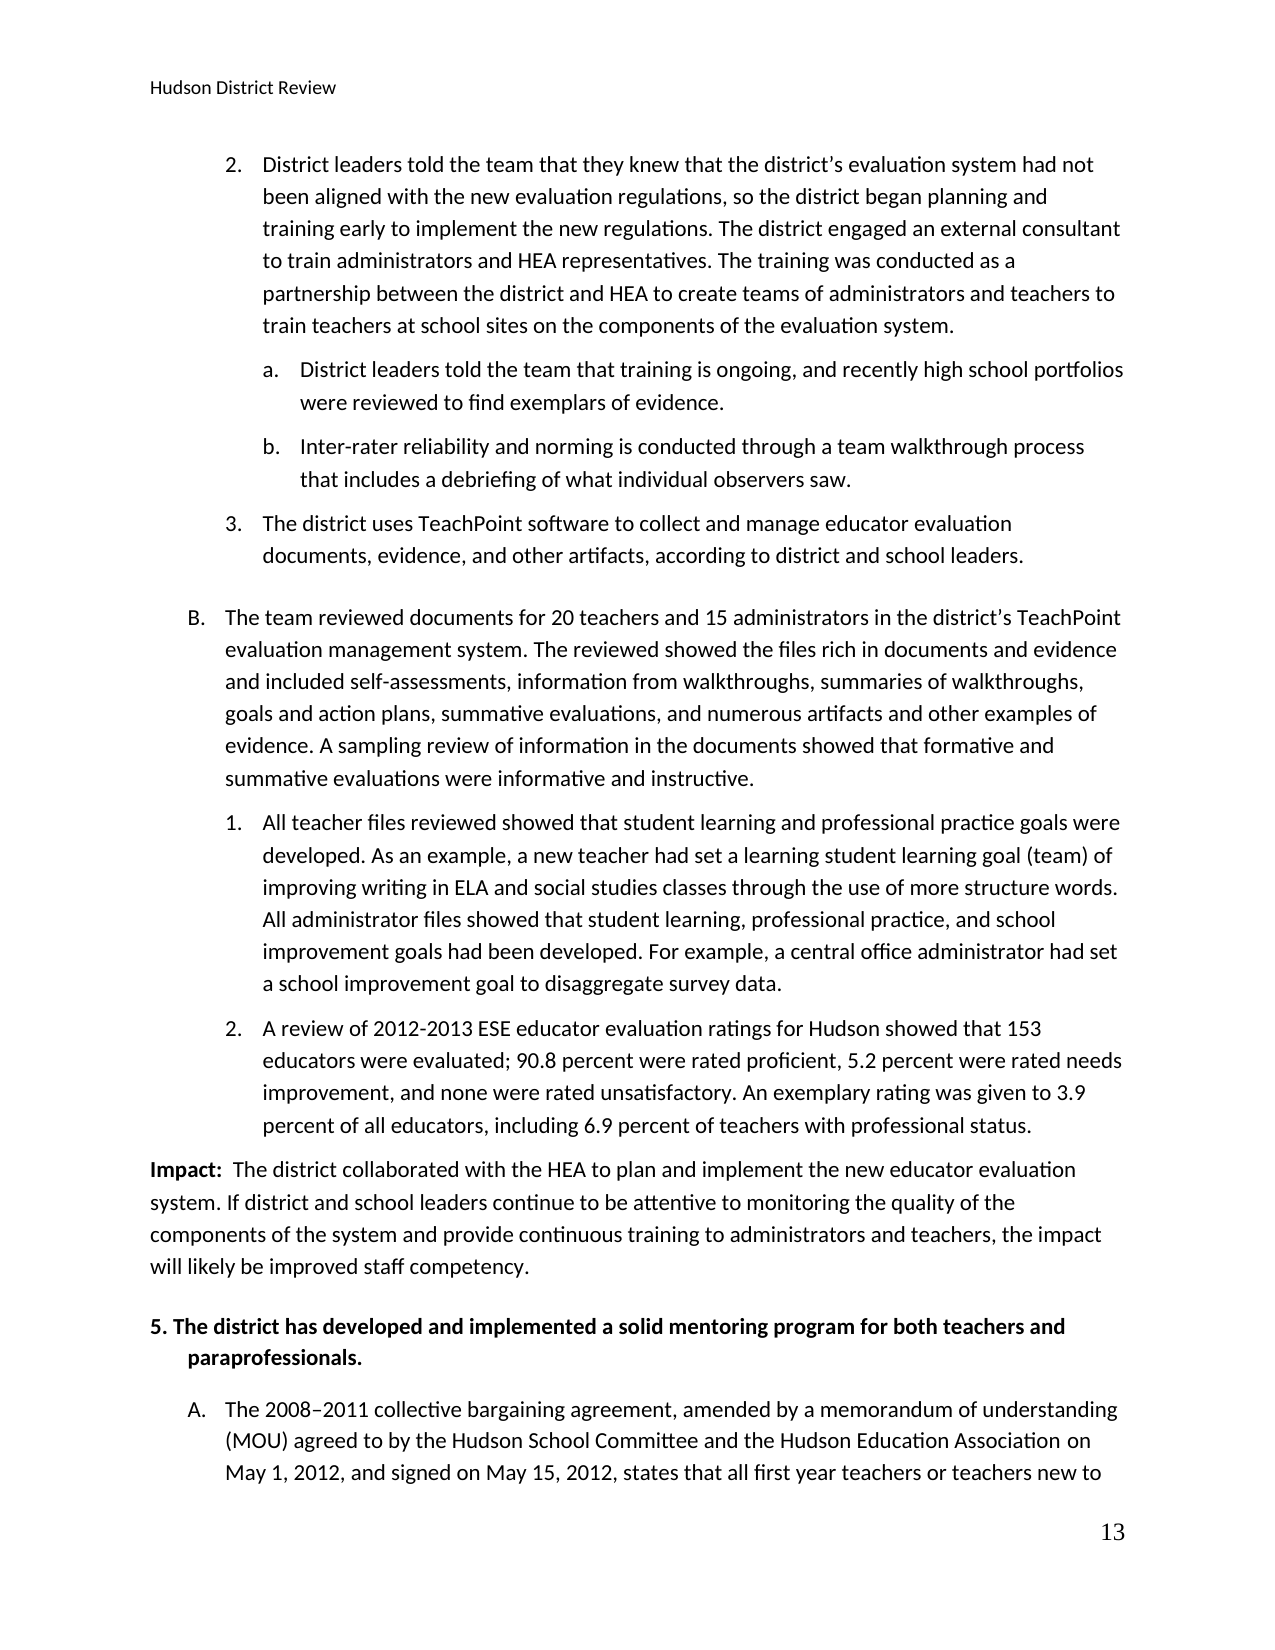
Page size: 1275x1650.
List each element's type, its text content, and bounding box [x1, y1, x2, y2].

text 5. The district has developed and implemented a solid mentoring program for both teachers and paraprofessionals. [150, 1309, 1125, 1372]
text 1. All teacher files reviewed showed that student learning and professional practice goals were developed. As an example, a new teacher had set a learning student learning goal (team) of improving writing in ELA and social studies classes through the use of more structure words. All administrator files showed that student learning, professional practice, and school improvement goals had been developed. For example, a central office administrator had set a school improvement goal to disaggregate survey data. [225, 808, 1125, 997]
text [150, 1392, 1125, 1486]
text b. Inter-rater reliability and norming is conducted through a team walkthrough process that includes a debriefing of what individual observers saw. [225, 432, 1125, 493]
text 2. A review of 2012-2013 ESE educator evaluation ratings for Hudson showed that 153 educators were evaluated; 90.8 percent were rated proficient, 5.2 percent were rated needs improvement, and none were rated unsatisfactory. An exemplary rating was given to 3.9 percent of all educators, including 6.9 percent of teachers with professional status. [225, 1014, 1125, 1139]
text Impact: The district collaborated with the HEA to plan and implement the new educator evaluation system. If district and school leaders continue to be attentive to monitoring the quality of the components of the system and provide continuous training to administrators and teachers, the impact will likely be improved staff competency. [150, 1155, 1125, 1280]
text B. The team reviewed documents for 20 teachers and 15 administrators in the district’s TeachPoint evaluation management system. The reviewed showed the files rich in documents and evidence and included self-assessments, information from walkthroughs, summaries of walkthroughs, goals and action plans, summative evaluations, and numerous artifacts and other examples of evidence. A sampling review of information in the documents showed that formative and summative evaluations were informative and instructive. [187, 603, 1125, 792]
text a. District leaders told the team that training is ongoing, and recently high school portfolios were reviewed to find exemplars of evidence. [225, 356, 1125, 416]
text 2. District leaders told the team that they knew that the district’s evaluation system had not been aligned with the new evaluation regulations, so the district began planning and training early to implement the new regulations. The district engaged an external consultant to train administrators and HEA representatives. The training was conducted as a partnership between the district and HEA to create teams of administrators and teachers to train teachers at school sites on the components of the evaluation system. [225, 150, 1125, 339]
text 3. The district uses TeachPoint software to collect and manage educator evaluation documents, evidence, and other artifacts, according to district and school leaders. [225, 509, 1125, 569]
